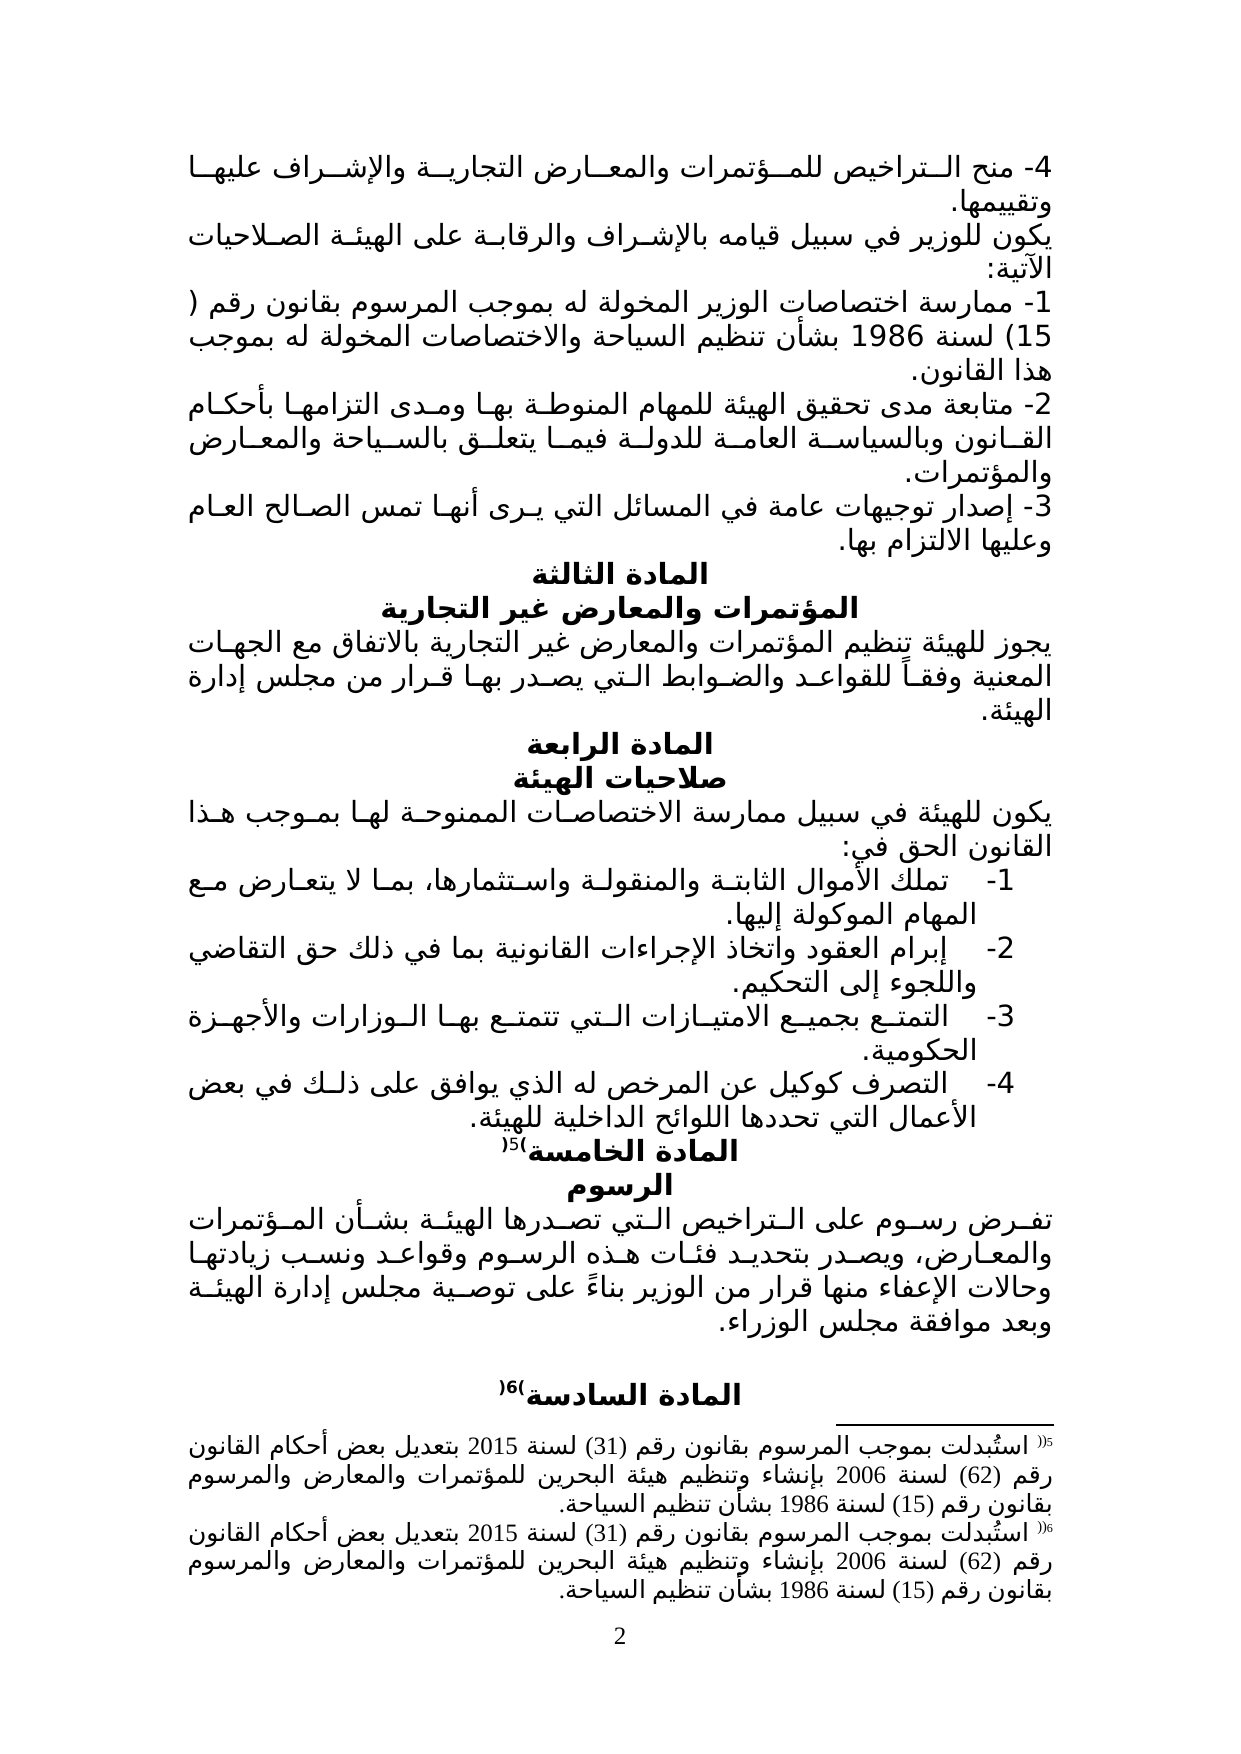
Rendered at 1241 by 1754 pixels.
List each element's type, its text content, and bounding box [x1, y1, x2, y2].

text صلاحيات الهيئة [187, 761, 1053, 795]
text 1- ممارسة اختصاصات الوزير المخولة له بموجب المرسوم بقانون رقم (15) لسنة 1986 بشأن تنظيم السياحة والاختصاصات المخولة له بموجب هذا القانون. [187, 286, 1053, 388]
text يجوز للهيئة تنظيم المؤتمرات والمعارض غير التجارية بالاتفاق مع الجهات المعنية وفقاً للقواعد والضوابط التي يصدر بها قرار من مجلس إدارة الهيئة. [187, 625, 1053, 727]
text المادة السادسة)( [187, 1378, 1053, 1412]
text تفرض رسوم على التراخيص التي تصدرها الهيئة بشأن المؤتمرات والمعارض، ويصدر بتحديد فئات هذه الرسوم وقواعد ونسب زيادتها وحالات الإعفاء منها قرار من الوزير بناءً على توصية مجلس إدارة الهيئة وبعد موافقة مجلس الوزراء. [187, 1203, 1053, 1338]
text يكون للوزير في سبيل قيامه بالإشراف والرقابة على الهيئة الصلاحيات الآتية: [187, 218, 1053, 286]
text الرسوم [187, 1169, 1053, 1203]
subtitle المادة الثالثة [187, 557, 1053, 591]
text 3- إصدار توجيهات عامة في المسائل التي يرى أنها تمس الصالح العام وعليها الالتزام بها. [187, 489, 1053, 557]
text المادة الرابعة [187, 727, 1053, 761]
text 4- التصرف كوكيل عن المرخص له الذي يوافق على ذلك في بعض الأعمال التي تحددها اللوائح الداخلية للهيئة. [187, 1067, 1015, 1135]
text 4- منح التراخيص للمؤتمرات والمعارض التجارية والإشراف عليها وتقييمها. [187, 150, 1053, 218]
text 3- التمتع بجميع الامتيازات التي تتمتع بها الوزارات والأجهزة الحكومية. [187, 999, 1015, 1067]
text يكون للهيئة في سبيل ممارسة الاختصاصات الممنوحة لها بموجب هذا القانون الحق في: [187, 795, 1053, 863]
text 2- متابعة مدى تحقيق الهيئة للمهام المنوطة بها ومدى التزامها بأحكام القانون وبالسياسة العامة للدولة فيما يتعلق بالسياحة والمعارض والمؤتمرات. [187, 388, 1053, 489]
text 1- تملك الأموال الثابتة والمنقولة واستثمارها، بما لا يتعارض مع المهام الموكولة إليها. [187, 863, 1015, 931]
subtitle المؤتمرات والمعارض غير التجارية [187, 591, 1053, 625]
text المادة الخامسة)( [187, 1135, 1053, 1169]
text 2- إبرام العقود واتخاذ الإجراءات القانونية بما في ذلك حق التقاضي واللجوء إلى التحكيم. [187, 931, 1015, 999]
